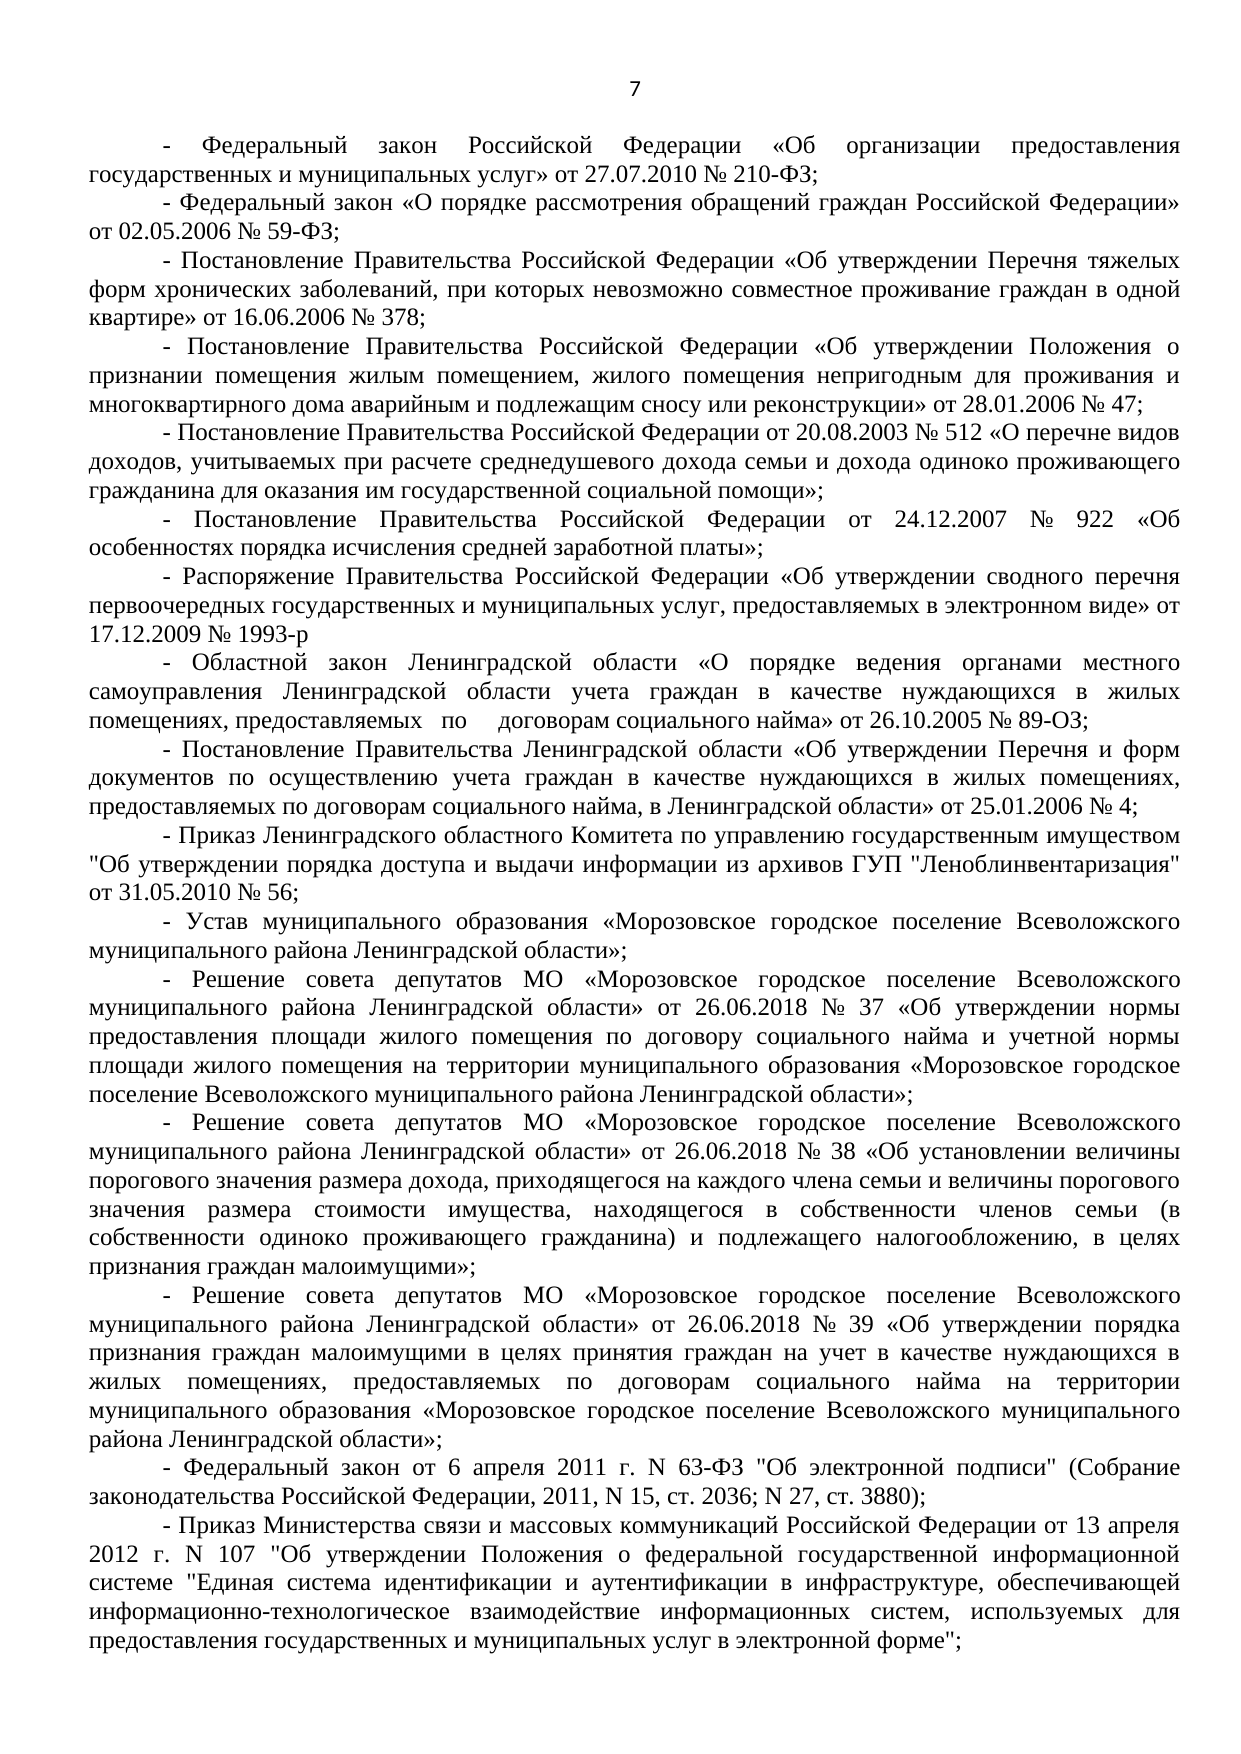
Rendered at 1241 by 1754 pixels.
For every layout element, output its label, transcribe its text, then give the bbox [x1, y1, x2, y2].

text - Постановление Правительства Российской Федерации от 20.08.2003 № 512 «О перечне видов доходов, учитываемых при расчете среднедушевого дохода семьи и дохода одиноко проживающего гражданина для оказания им государственной социальной помощи»; [89, 417, 1181, 504]
text - Приказ Министерства связи и массовых коммуникаций Российской Федерации от 13 апреля 2012 г. N 107 "Об утверждении Положения о федеральной государственной информационной системе "Единая система идентификации и аутентификации в инфраструктуре, обеспечивающей информационно-технологическое взаимодействие информационных систем, используемых для предоставления государственных и муниципальных услуг в электронной форме"; [89, 1510, 1181, 1654]
text - Постановление Правительства Российской Федерации «Об утверждении Положения о признании помещения жилым помещением, жилого помещения непригодным для проживания и многоквартирного дома аварийным и подлежащим сносу или реконструкции» от 28.01.2006 № 47; [89, 331, 1181, 417]
text - Распоряжение Правительства Российской Федерации «Об утверждении сводного перечня первоочередных государственных и муниципальных услуг, предоставляемых в электронном виде» от 17.12.2009 № 1993-р [89, 561, 1181, 647]
text - Решение совета депутатов МО «Морозовское городское поселение Всеволожского муниципального района Ленинградской области» от 26.06.2018 № 38 «Об установлении величины порогового значения размера дохода, приходящегося на каждого члена семьи и величины порогового значения размера стоимости имущества, находящегося в собственности членов семьи (в собственности одиноко проживающего гражданина) и подлежащего налогообложению, в целях признания граждан малоимущими»; [89, 1107, 1181, 1280]
text - Федеральный закон «О порядке рассмотрения обращений граждан Российской Федерации» от 02.05.2006 № 59-ФЗ; [89, 187, 1181, 245]
text - Постановление Правительства Ленинградской области «Об утверждении Перечня и форм документов по осуществлению учета граждан в качестве нуждающихся в жилых помещениях, предоставляемых по договорам социального найма, в Ленинградской области» от 25.01.2006 № 4; [89, 734, 1181, 820]
text - Решение совета депутатов МО «Морозовское городское поселение Всеволожского муниципального района Ленинградской области» от 26.06.2018 № 37 «Об утверждении нормы предоставления площади жилого помещения по договору социального найма и учетной нормы площади жилого помещения на территории муниципального образования «Морозовское городское поселение Всеволожского муниципального района Ленинградской области»; [89, 964, 1181, 1107]
text - Областной закон Ленинградской области «О порядке ведения органами местного самоуправления Ленинградской области учета граждан в качестве нуждающихся в жилых помещениях, предоставляемых по договорам социального найма» от 26.10.2005 № 89-ОЗ; [89, 647, 1181, 734]
text - Постановление Правительства Российской Федерации «Об утверждении Перечня тяжелых форм хронических заболеваний, при которых невозможно совместное проживание граждан в одной квартире» от 16.06.2006 № 378; [89, 245, 1181, 331]
text - Федеральный закон Российской Федерации «Об организации предоставления государственных и муниципальных услуг» от 27.07.2010 № 210-ФЗ; [89, 130, 1181, 187]
text - Приказ Ленинградского областного Комитета по управлению государственным имуществом "Об утверждении порядка доступа и выдачи информации из архивов ГУП "Леноблинвентаризация" от 31.05.2010 № 56; [89, 820, 1181, 906]
text - Федеральный закон от 6 апреля 2011 г. N 63-ФЗ "Об электронной подписи" (Собрание законодательства Российской Федерации, 2011, N 15, ст. 2036; N 27, ст. 3880); [89, 1452, 1181, 1510]
text - Устав муниципального образования «Морозовское городское поселение Всеволожского муниципального района Ленинградской области»; [89, 906, 1181, 964]
text - Постановление Правительства Российской Федерации от 24.12.2007 № 922 «Об особенностях порядка исчисления средней заработной платы»; [89, 504, 1181, 561]
text - Решение совета депутатов МО «Морозовское городское поселение Всеволожского муниципального района Ленинградской области» от 26.06.2018 № 39 «Об утверждении порядка признания граждан малоимущими в целях принятия граждан на учет в качестве нуждающихся в жилых помещениях, предоставляемых по договорам социального найма на территории муниципального образования «Морозовское городское поселение Всеволожского муниципального района Ленинградской области»; [89, 1280, 1181, 1452]
